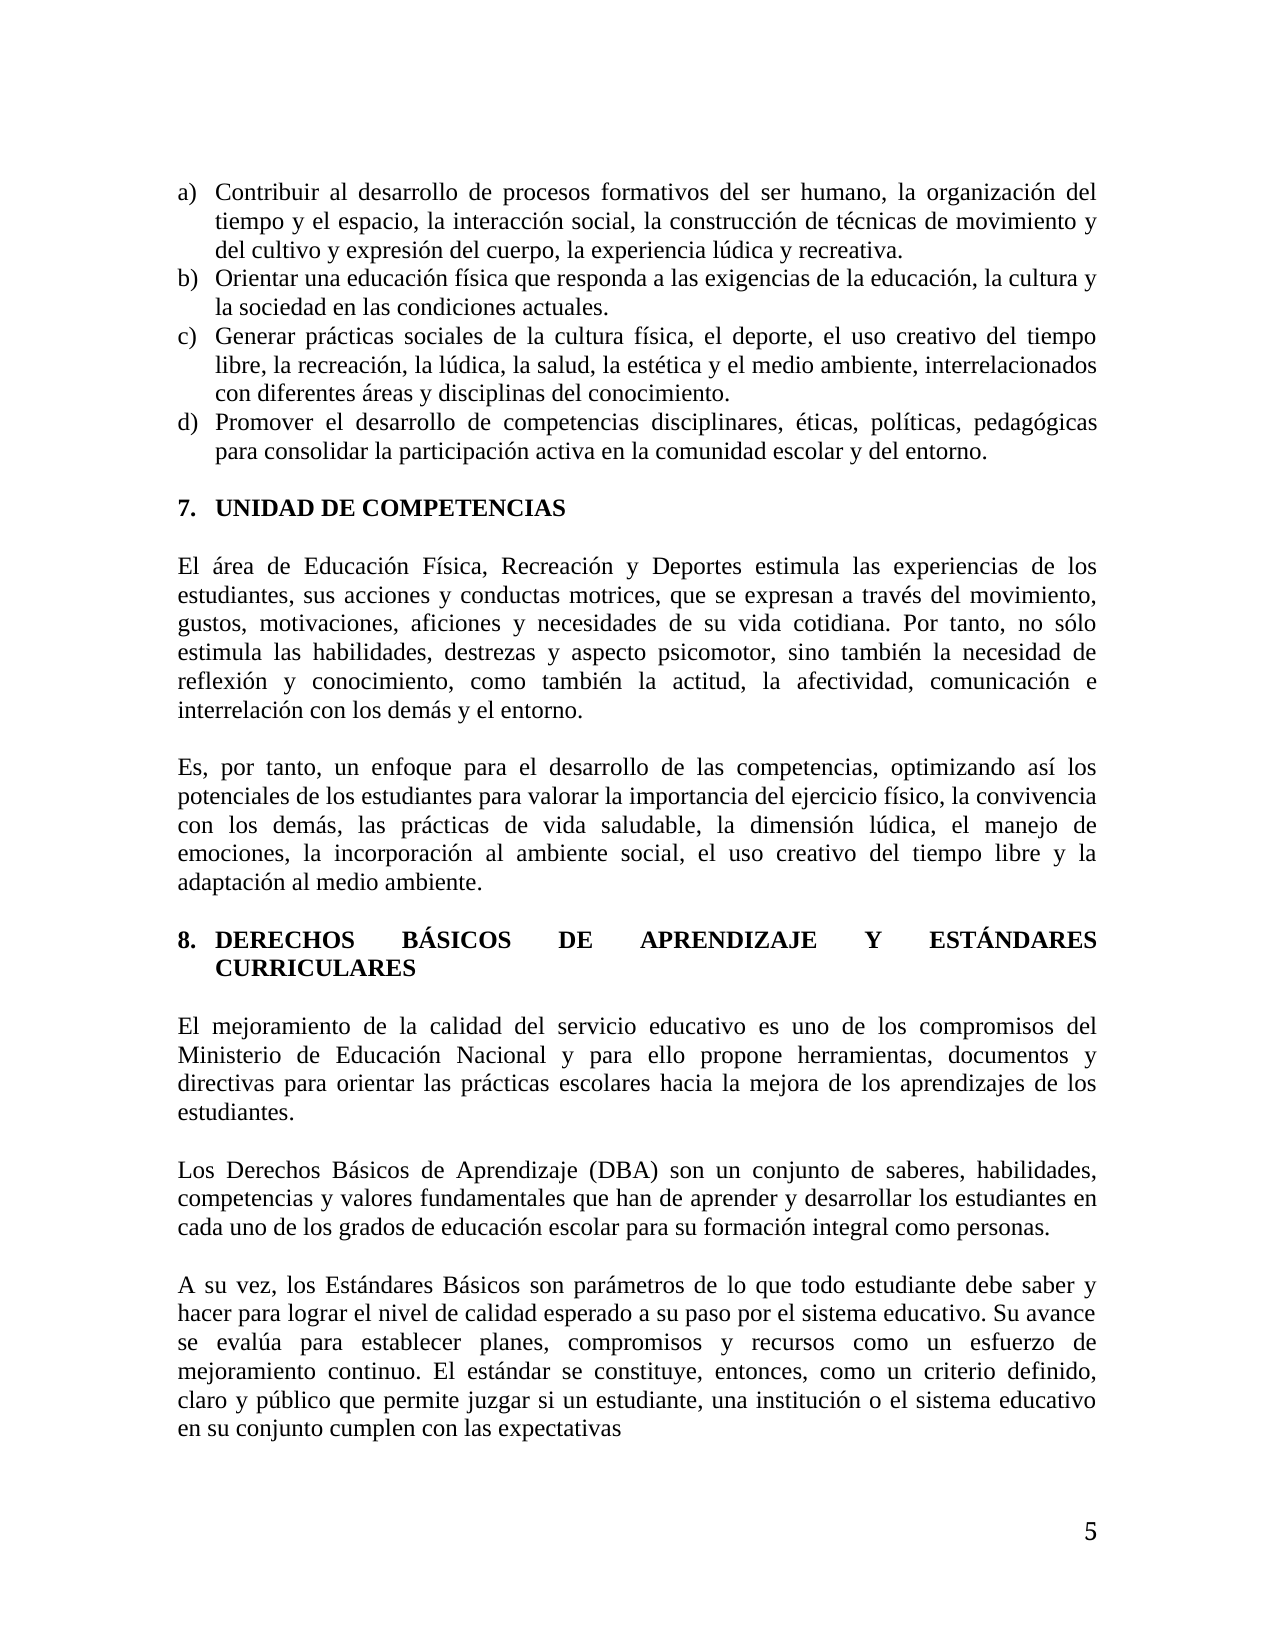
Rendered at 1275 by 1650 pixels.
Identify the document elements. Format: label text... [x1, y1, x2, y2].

list Generar prácticas sociales de la cultura física, el deporte, el uso creativo del tiempo libre, la recreación, la lúdica, la salud, la estética y el medio ambiente, interrelacionados con diferentes áreas y disciplinas del conocimiento. [177, 321, 1098, 407]
list Orientar una educación física que responda a las exigencias de la educación, la cultura y la sociedad en las condiciones actuales. [177, 263, 1098, 321]
list Promover el desarrollo de competencias disciplinares, éticas, políticas, pedagógicas para consolidar la participación activa en la comunidad escolar y del entorno. [177, 407, 1098, 465]
text El mejoramiento de la calidad del servicio educativo es uno de los compromisos del Ministerio de Educación Nacional y para ello propone herramientas, documentos y directivas para orientar las prácticas escolares hacia la mejora de los aprendizajes de los estudiantes. [177, 1011, 1098, 1126]
list DERECHOS BÁSICOS DE APRENDIZAJE Y ESTÁNDARES CURRICULARES [177, 925, 1098, 982]
list Contribuir al desarrollo de procesos formativos del ser humano, la organización del tiempo y el espacio, la interacción social, la construcción de técnicas de movimiento y del cultivo y expresión del cuerpo, la experiencia lúdica y recreativa. [177, 177, 1098, 263]
text Los Derechos Básicos de Aprendizaje (DBA) son un conjunto de saberes, habilidades, competencias y valores fundamentales que han de aprender y desarrollar los estudiantes en cada uno de los grados de educación escolar para su formación integral como personas. [177, 1155, 1098, 1241]
text A su vez, los Estándares Básicos son parámetros de lo que todo estudiante debe saber y hacer para lograr el nivel de calidad esperado a su paso por el sistema educativo. Su avance se evalúa para establecer planes, compromisos y recursos como un esfuerzo de mejoramiento continuo. El estándar se constituye, entonces, como un criterio definido, claro y público que permite juzgar si un estudiante, una institución o el sistema educativo en su conjunto cumplen con las expectativas [177, 1270, 1098, 1442]
text El área de Educación Física, Recreación y Deportes estimula las experiencias de los estudiantes, sus acciones y conductas motrices, que se expresan a través del movimiento, gustos, motivaciones, aficiones y necesidades de su vida cotidiana. Por tanto, no sólo estimula las habilidades, destrezas y aspecto psicomotor, sino también la necesidad de reflexión y conocimiento, como también la actitud, la afectividad, comunicación e interrelación con los demás y el entorno. [177, 551, 1098, 723]
text Es, por tanto, un enfoque para el desarrollo de las competencias, optimizando así los potenciales de los estudiantes para valorar la importancia del ejercicio físico, la convivencia con los demás, las prácticas de vida saludable, la dimensión lúdica, el manejo de emociones, la incorporación al ambiente social, el uso creativo del tiempo libre y la adaptación al medio ambiente. [177, 752, 1098, 896]
list UNIDAD DE COMPETENCIAS [177, 493, 1098, 522]
